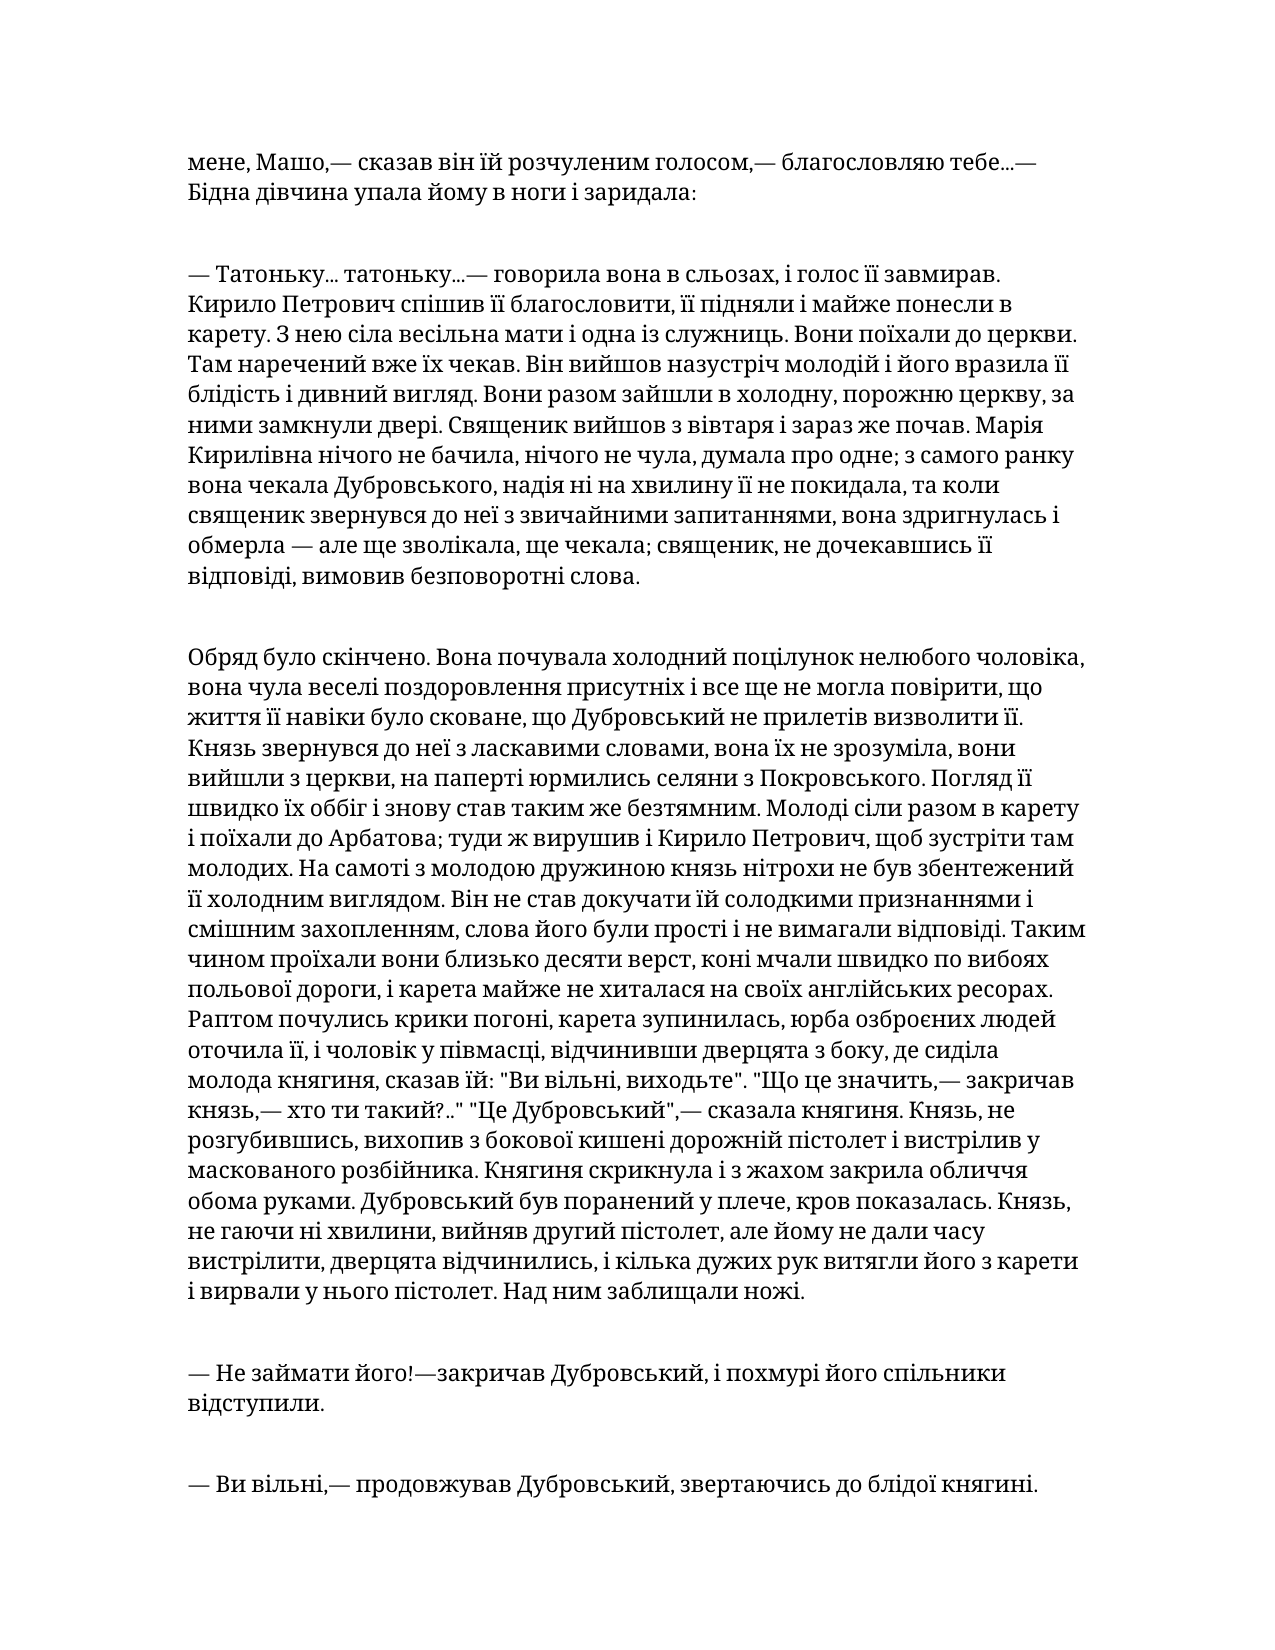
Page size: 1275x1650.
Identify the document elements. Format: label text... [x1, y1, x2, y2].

text Обряд було скінчено. Вона почувала холодний поцілунок нелюбого чоловіка, вона чула веселі поздоровлення присутніх і все ще не могла повірити, що життя її навіки було сковане, що Дубровський не прилетів визволити її. Князь звернувся до неї з ласкавими словами, вона їх не зрозуміла, вони вийшли з церкви, на паперті юрмились селяни з Покровського. Погляд її швидко їх оббіг і знову став таким же безтямним. Молоді сіли разом в карету і поїхали до Арбатова; туди ж вирушив і Кирило Петрович, щоб зустріти там молодих. На самоті з молодою дружиною князь нітрохи не був збентежений її холодним виглядом. Він не став докучати їй солодкими признаннями і смішним захопленням, слова його були прості і не вимагали відповіді. Таким чином проїхали вони близько десяти верст, коні мчали швидко по вибоях польової дороги, і карета майже не хиталася на своїх англійських ресорах. Раптом почулись крики погоні, карета зупинилась, юрба озброєних людей оточила її, і чоловік у півмасці, відчинивши дверцята з боку, де сиділа молода княгиня, сказав їй: "Ви вільні, виходьте". "Що це значить,— закричав князь,— хто ти такий?.." "Це Дубровський",— сказала княгиня. Князь, не розгубившись, вихопив з бокової кишені дорожній пістолет і вистрілив у маскованого розбійника. Княгиня скрикнула і з жахом закрила обличчя обома руками. Дубровський був поранений у плече, кров показалась. Князь, не гаючи ні хвилини, вийняв другий пістолет, але йому не дали часу вистрілити, дверцята відчинились, і кілька дужих рук витягли його з карети і вирвали у нього пістолет. Над ним заблищали ножі. [187, 614, 1087, 1306]
text — Татоньку... татоньку...— говорила вона в сльозах, і голос її завмирав. Кирило Петрович спішив її благословити, її підняли і майже понесли в карету. З нею сіла весільна мати і одна із служниць. Вони поїхали до церкви. Там наречений вже їх чекав. Він вийшов назустріч молодій і його вразила її блідість і дивний вигляд. Вони разом зайшли в холодну, порожню церкву, за ними замкнули двері. Священик вийшов з вівтаря і зараз же почав. Марія Кирилівна нічого не бачила, нічого не чула, думала про одне; з самого ранку вона чекала Дубровського, надія ні на хвилину її не покидала, та коли священик звернувся до неї з звичайними запитаннями, вона здригнулась і обмерла — але ще зволікала, ще чекала; священик, не дочекавшись її відповіді, вимовив безповоротні слова. [187, 231, 1087, 590]
text — Не займати його!—закричав Дубровський, і похмурі його спільники відступили. [187, 1330, 1087, 1417]
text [187, 150, 1087, 207]
text — Ви вільні,— продовжував Дубровський, звертаючись до блідої княгині. [187, 1442, 1087, 1498]
